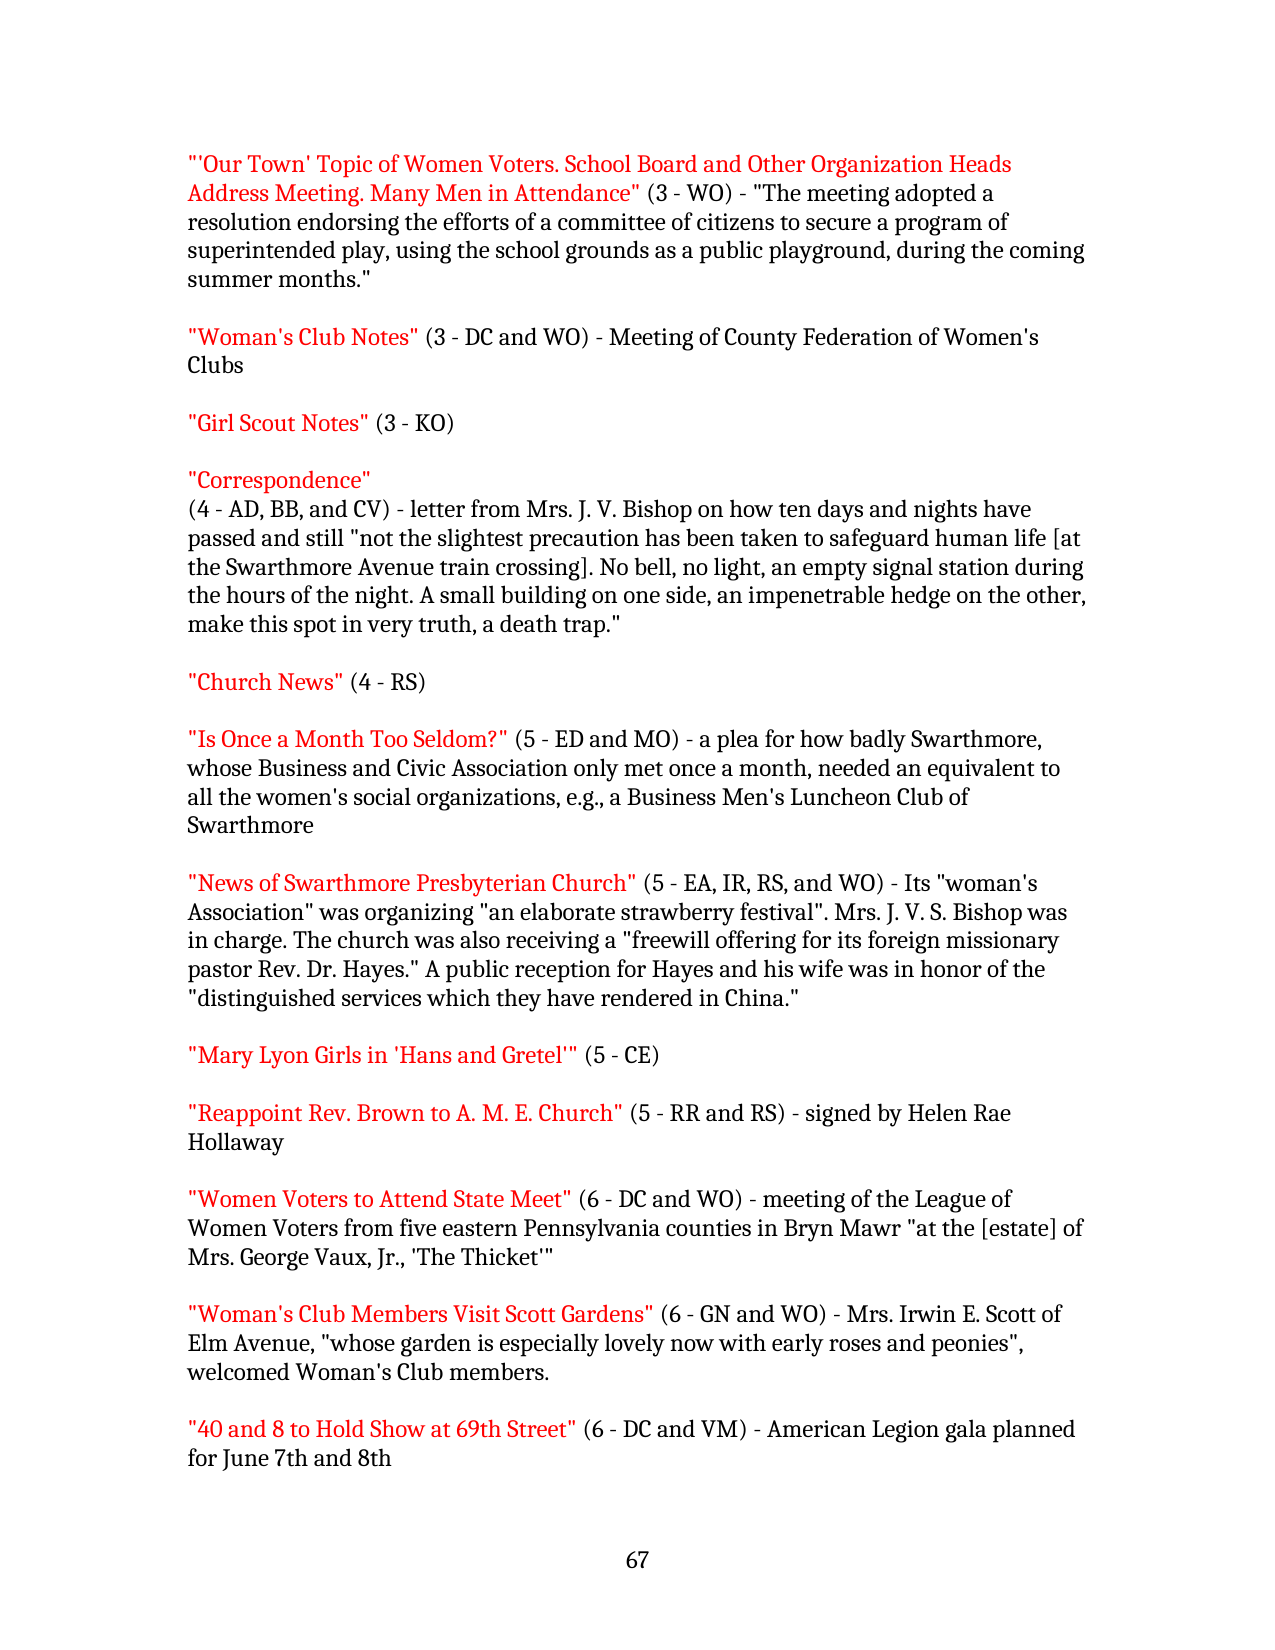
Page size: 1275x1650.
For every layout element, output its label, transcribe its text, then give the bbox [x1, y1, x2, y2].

text "'Our Town' Topic of Women Voters. School Board and Other Organization Heads Address Meeting. Many Men in Attendance" (3 - WO) - "The meeting adopted a resolution endorsing the efforts of a committee of citizens to secure a program of superintended play, using the school grounds as a public playground, during the coming summer months." [187, 150, 1087, 294]
text "Woman's Club Members Visit Scott Gardens" (6 - GN and WO) - Mrs. Irwin E. Scott of Elm Avenue, "whose garden is especially lovely now with early roses and peonies", welcomed Woman's Club members. [187, 1300, 1087, 1386]
text "News of Swarthmore Presbyterian Church" (5 - EA, IR, RS, and WO) - Its "woman's Association" was organizing "an elaborate strawberry festival". Mrs. J. V. S. Bishop was in charge. The church was also receiving a "freewill offering for its foreign missionary pastor Rev. Dr. Hayes." A public reception for Hayes and his wife was in honor of the "distinguished services which they have rendered in China." [187, 869, 1087, 1012]
text "Mary Lyon Girls in 'Hans and Gretel'" (5 - CE) [187, 1041, 1087, 1070]
text "Reappoint Rev. Brown to A. M. E. Church" (5 - RR and RS) - signed by Helen Rae Hollaway [187, 1099, 1087, 1156]
text "Woman's Club Notes" (3 - DC and WO) - Meeting of County Federation of Women's Clubs [187, 322, 1087, 380]
text (4 - AD, BB, and CV) - letter from Mrs. J. V. Bishop on how ten days and nights have passed and still "not the slightest precaution has been taken to safeguard human life [at the Swarthmore Avenue train crossing]. No bell, no light, an empty signal station during the hours of the night. A small building on one side, an impenetrable hedge on the other, make this spot in very truth, a death trap." [187, 495, 1087, 639]
text "Is Once a Month Too Seldom?" (5 - ED and MO) - a plea for how badly Swarthmore, whose Business and Civic Association only met once a month, needed an equivalent to all the women's social organizations, e.g., a Business Men's Luncheon Club of Swarthmore [187, 725, 1087, 840]
text "Church News" (4 - RS) [187, 667, 1087, 696]
text "Women Voters to Attend State Meet" (6 - DC and WO) - meeting of the League of Women Voters from five eastern Pennsylvania counties in Bryn Mawr "at the [estate] of Mrs. George Vaux, Jr., 'The Thicket'" [187, 1185, 1087, 1271]
text "Correspondence" [187, 466, 1087, 495]
text "40 and 8 to Hold Show at 69th Street" (6 - DC and VM) - American Legion gala planned for June 7th and 8th [187, 1415, 1087, 1472]
text "Girl Scout Notes" (3 - KO) [187, 409, 1087, 437]
